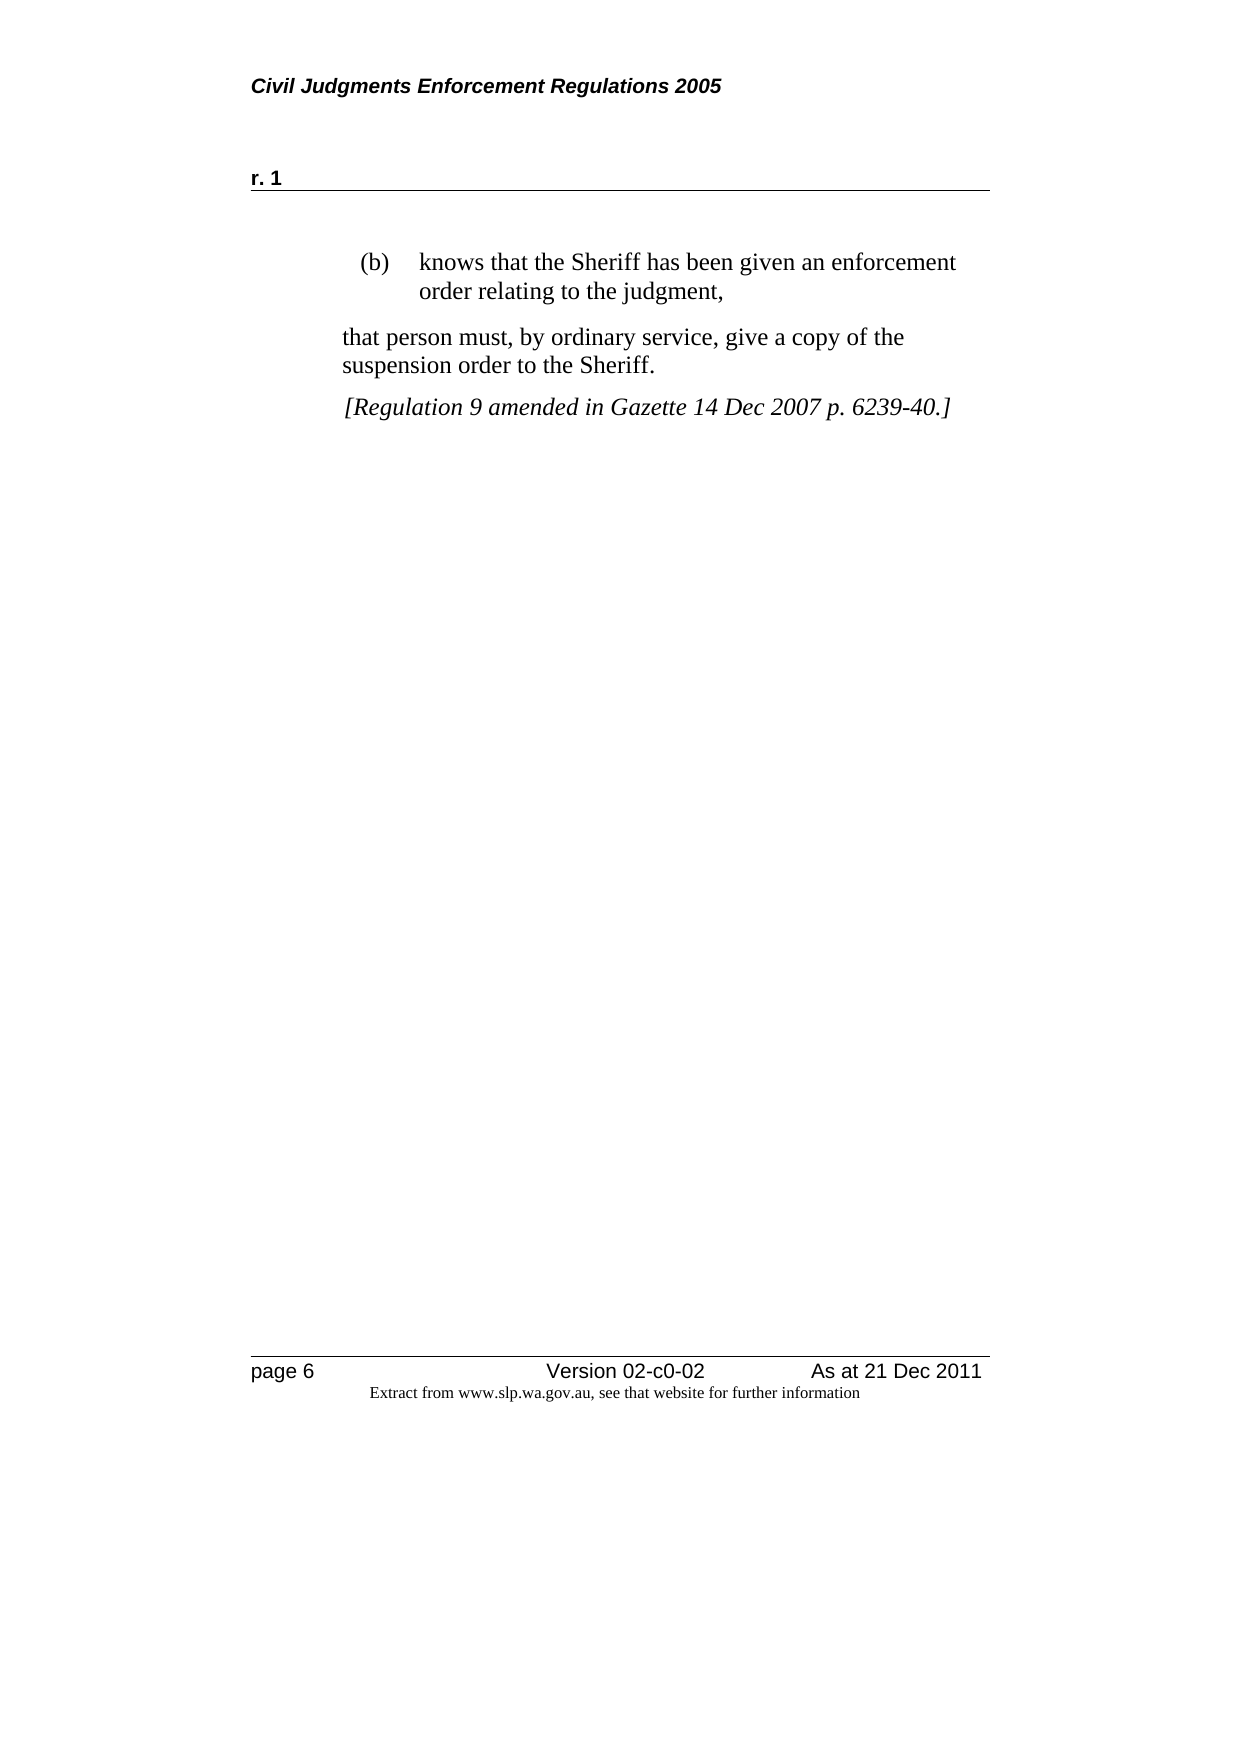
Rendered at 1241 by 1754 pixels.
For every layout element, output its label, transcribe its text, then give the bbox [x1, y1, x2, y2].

text (b) knows that the Sheriff has been given an enforcement order relating to the judgment, [251, 247, 990, 305]
text that person must, by ordinary service, give a copy of the suspension order to the Sheriff. [251, 322, 990, 379]
text [Regulation 9 amended in Gazette 14 Dec 2007 p. 6239-40.] [251, 392, 990, 420]
